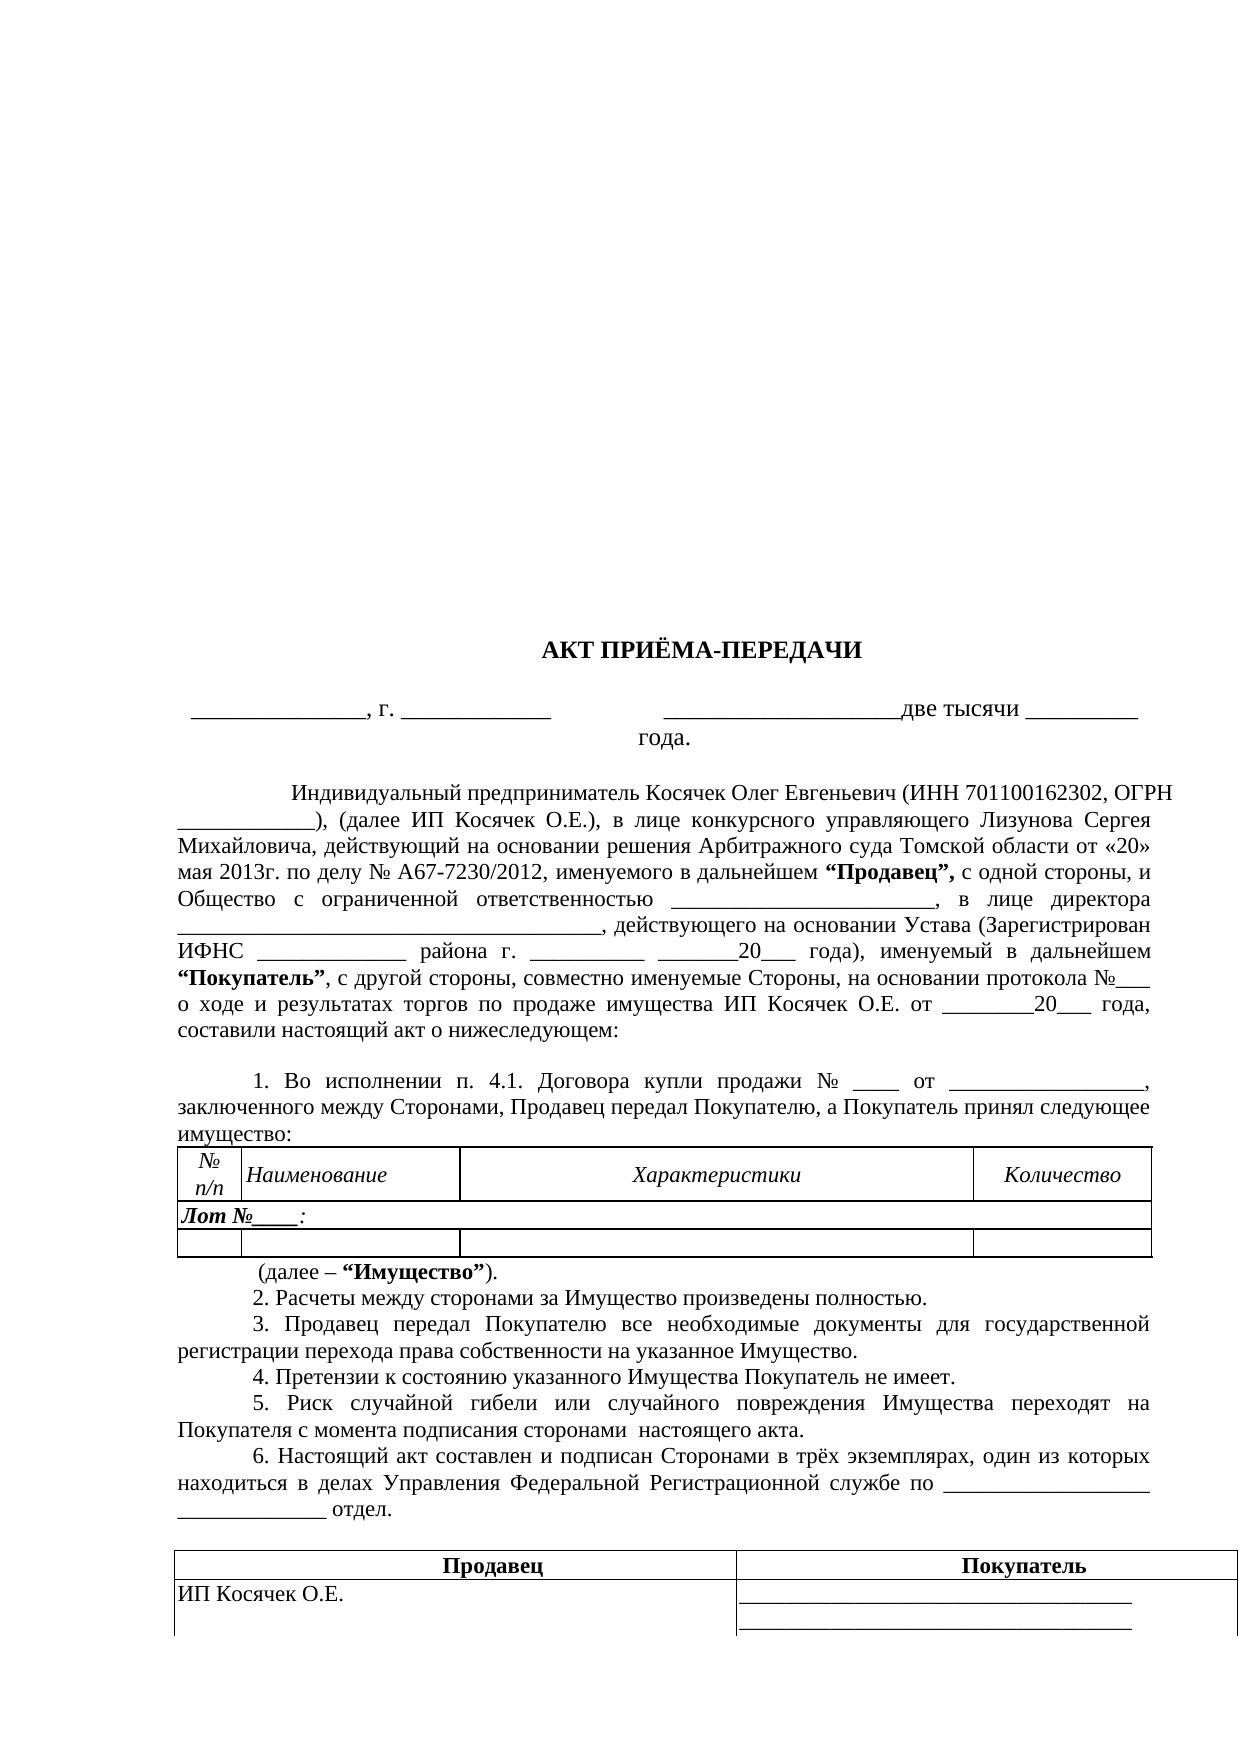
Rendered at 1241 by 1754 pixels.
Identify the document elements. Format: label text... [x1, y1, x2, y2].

text 5. Риск случайной гибели или случайного повреждения Имущества переходят на Покупателя с момента подписания сторонами настоящего акта. [177, 1389, 1152, 1442]
table_header Продавец [175, 1551, 736, 1579]
text АКТ ПРИЁМА-ПЕРЕДАЧИ [177, 636, 1152, 664]
text 4. Претензии к состоянию указанного Имущества Покупатель не имеет. [177, 1363, 1152, 1389]
text (далее – “Имущество”). [177, 1258, 1152, 1284]
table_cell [175, 1580, 736, 1636]
table_header Наименование [242, 1148, 459, 1200]
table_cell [737, 1580, 1237, 1636]
text 2. Расчеты между сторонами за Имущество произведены полностью. [177, 1284, 1152, 1310]
text 6. Настоящий акт составлен и подписан Сторонами в трёх экземплярах, один из которых находиться в делах Управления Федеральной Регистрационной службе по __________________ _____________ отдел. [177, 1442, 1152, 1521]
table_header Количество [974, 1148, 1151, 1200]
table_header № п/п [178, 1148, 241, 1200]
text ______________, г. ____________ ___________________две тысячи _________ года. [177, 693, 1152, 751]
text 3. Продавец передал Покупателю все необходимые документы для государственной регистрации перехода права собственности на указанное Имущество. [177, 1310, 1152, 1363]
table_cell [178, 1230, 241, 1256]
table_header Характеристики [461, 1148, 973, 1200]
table_cell [974, 1230, 1151, 1256]
table_cell [461, 1230, 973, 1256]
text 1. Во исполнении п. 4.1. Договора купли продажи № ____ от _________________, заключенного между Сторонами, Продавец передал Покупателю, а Покупатель принял следующее имущество: [177, 1067, 1152, 1146]
table_cell [242, 1230, 459, 1256]
table_header Покупатель [737, 1551, 1237, 1579]
text Индивидуальный предприниматель Косячек Олег Евгеньевич (ИНН 701100162302, ОГРН ____________), (далее ИП Косячек О.Е.), в лице конкурсного управляющего Лизунова Сергея Михайловича, действующий на основании решения Арбитражного суда Томской области от «20» мая 2013г. по делу № А67-7230/2012, именуемого в дальнейшем “Продавец”, с одной стороны, и Общество с ограниченной ответственностью _______________________, в лице директора _____________________________________, действующего на основании Устава (Зарегистрирован ИФНС _____________ района г. __________ _______20___ года), именуемый в дальнейшем “Покупатель”, с другой стороны, совместно именуемые Стороны, на основании протокола №___ о ходе и результатах торгов по продаже имущества ИП Косячек О.Е. от ________20___ года, составили настоящий акт о нижеследующем: [177, 779, 1152, 1043]
table_cell Лот №____: [178, 1202, 1151, 1228]
